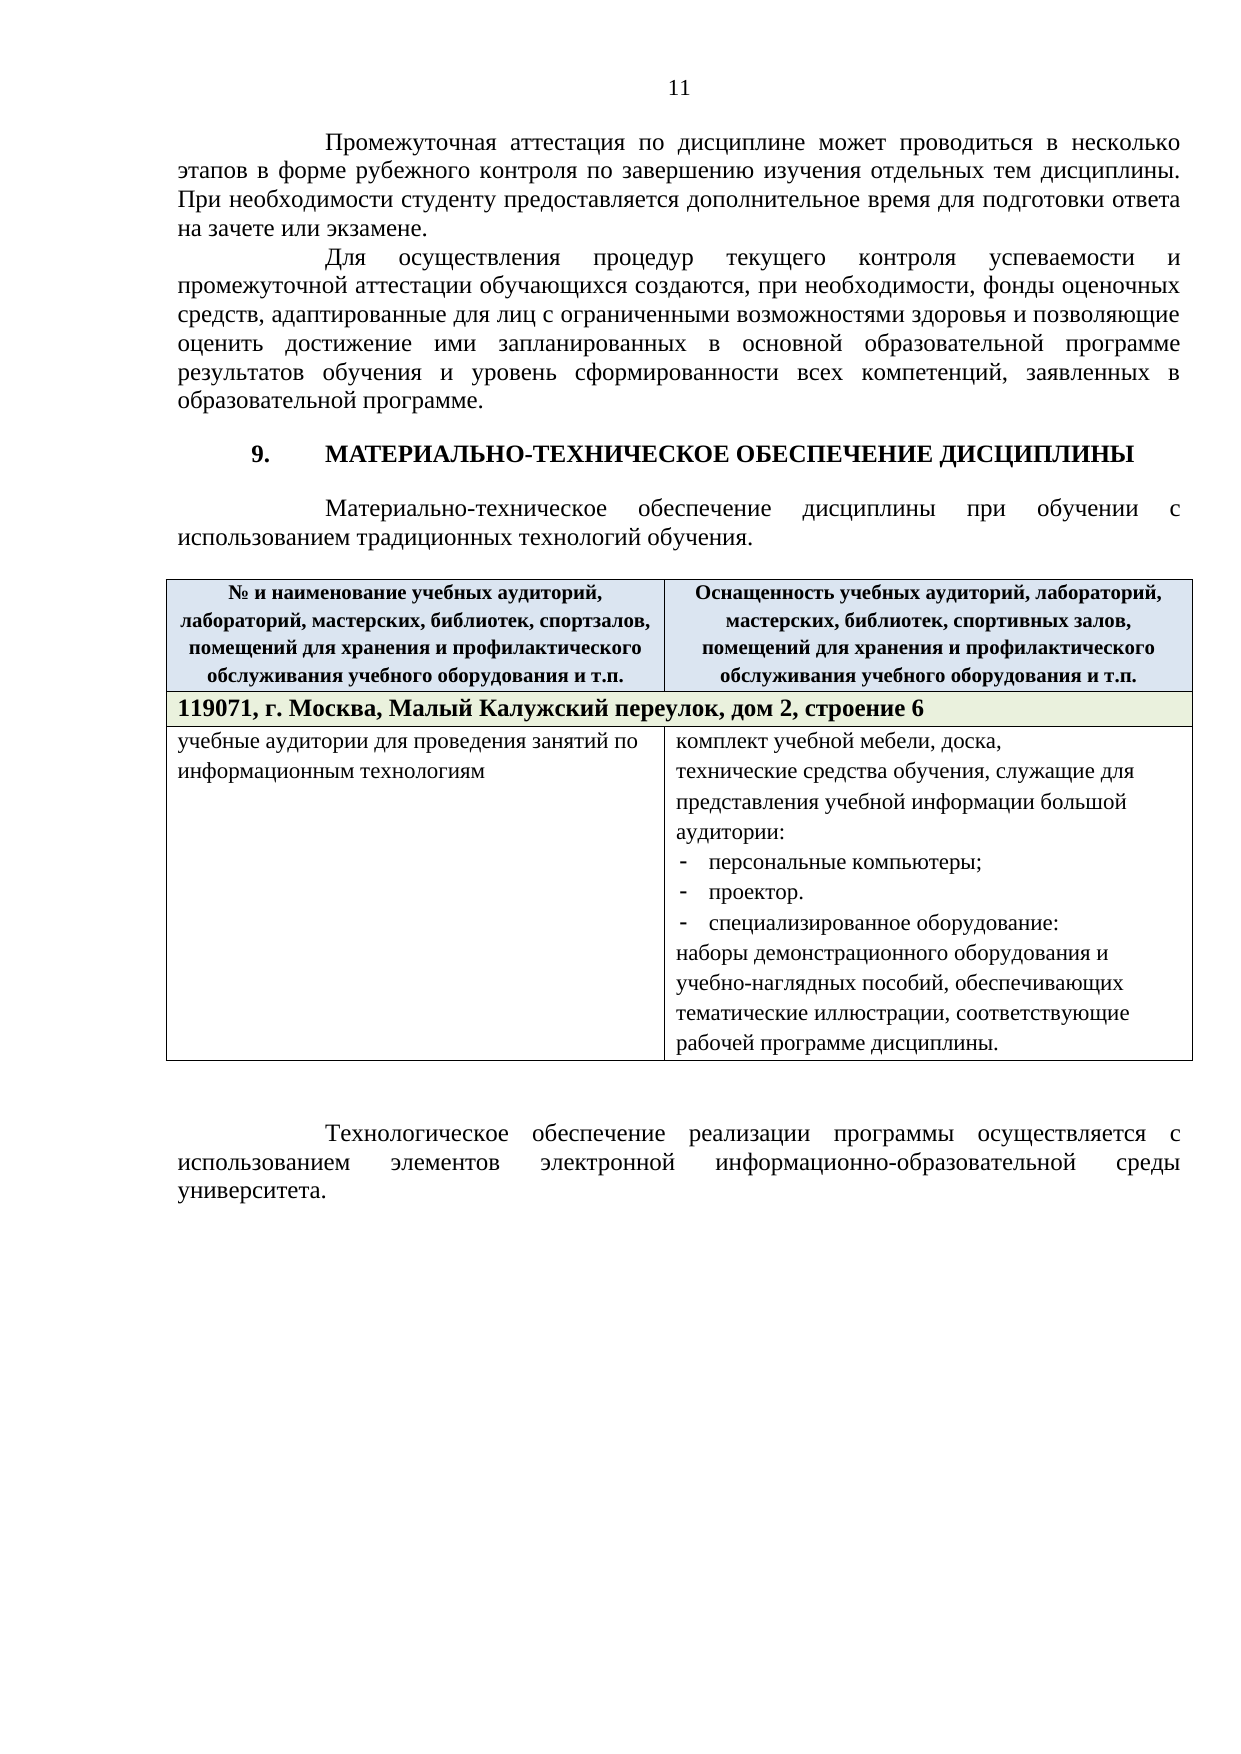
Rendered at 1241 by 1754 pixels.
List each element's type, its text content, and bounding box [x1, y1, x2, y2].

list Материально-техническое обеспечение дисциплины при обучении с использованием традиционных технологий обучения. [177, 493, 1181, 550]
list Промежуточная аттестация по дисциплине может проводиться в несколько этапов в форме рубежного контроля по завершению изучения отдельных тем дисциплины. При необходимости студенту предоставляется дополнительное время для подготовки ответа на зачете или экзамене. [177, 127, 1181, 242]
table_cell учебные аудитории для проведения занятий по информационным технологиям [167, 727, 664, 1059]
table_cell 119071, г. Москва, Малый Калужский переулок, дом 2, строение 6 [167, 692, 1192, 726]
list Технологическое обеспечение реализации программы осуществляется с использованием элементов электронной информационно-образовательной среды университета. [177, 1118, 1181, 1204]
table_header № и наименование учебных аудиторий, лабораторий, мастерских, библиотек, спортзалов, помещений для хранения и профилактического обслуживания учебного оборудования и т.п. [167, 580, 664, 691]
table_cell комплект учебной мебели, доска, технические средства обучения, служащие для представления учебной информации большой аудитории: персональные компьютеры; проектор. специализированное оборудование: наборы демонстрационного оборудования и учебно-наглядных пособий, обеспечивающих тематические иллюстрации, соответствующие рабочей программе дисциплины. [665, 727, 1192, 1059]
table_header Оснащенность учебных аудиторий, лабораторий, мастерских, библиотек, спортивных залов, помещений для хранения и профилактического обслуживания учебного оборудования и т.п. [665, 580, 1192, 691]
subtitle МАТЕРИАЛЬНО-ТЕХНИЧЕСКОЕ ОБЕСПЕЧЕНИЕ ДИСЦИПЛИНЫ [251, 439, 1181, 468]
list Для осуществления процедур текущего контроля успеваемости и промежуточной аттестации обучающихся создаются, при необходимости, фонды оценочных средств, адаптированные для лиц с ограниченными возможностями здоровья и позволяющие оценить достижение ими запланированных в основной образовательной программе результатов обучения и уровень сформированности всех компетенций, заявленных в образовательной программе. [177, 242, 1181, 414]
